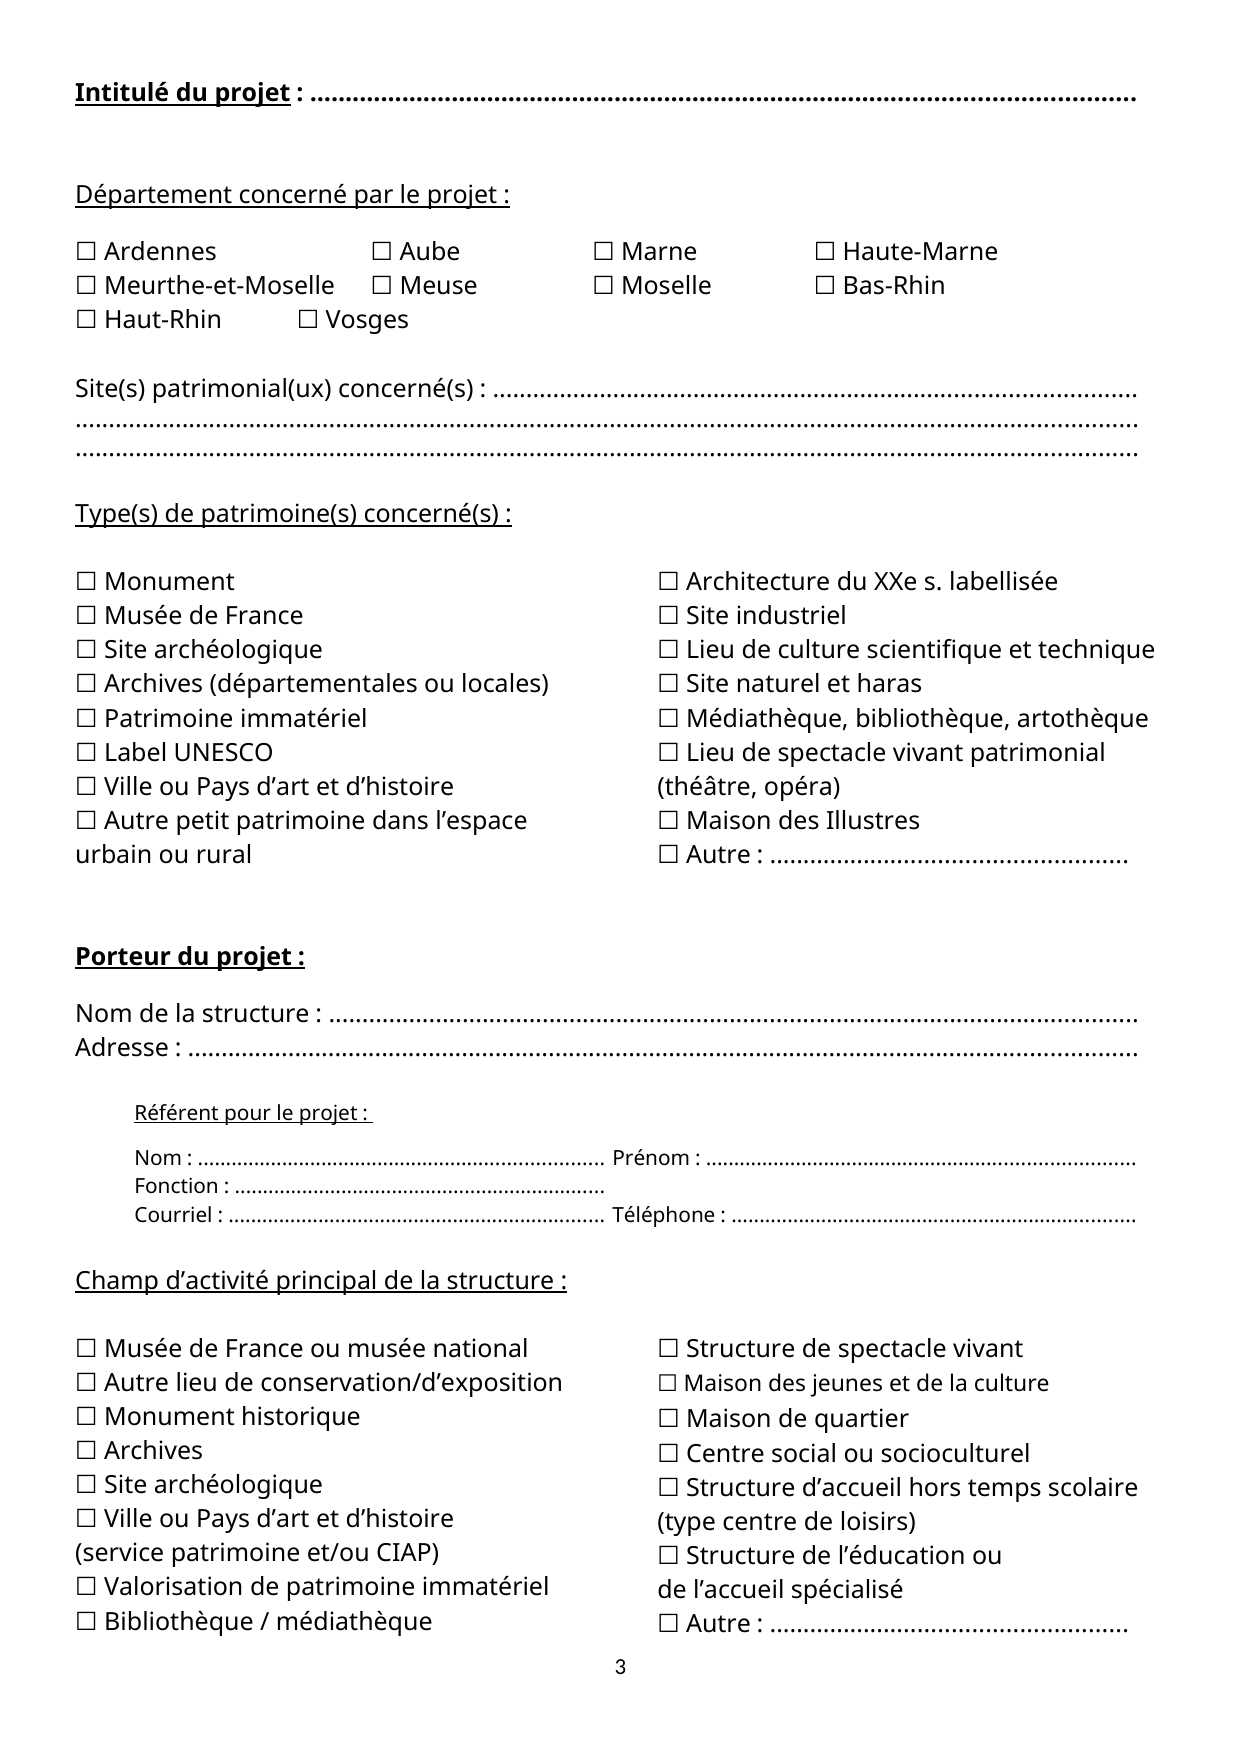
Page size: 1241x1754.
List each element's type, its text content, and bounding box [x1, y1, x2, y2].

text Intitulé du projet : [75, 75, 1165, 109]
text Porteur du projet : [75, 939, 1165, 973]
text (service patrimoine et/ou CIAP) [75, 1535, 583, 1569]
text Structure d’accueil hors temps scolaire [657, 1469, 1165, 1503]
text Adresse : [75, 1029, 1165, 1063]
text Structure de spectacle vivant [657, 1331, 1165, 1365]
text Courriel : Téléphone : [134, 1200, 1165, 1228]
text Patrimoine immatériel [75, 700, 583, 734]
text Bibliothèque / médiathèque [75, 1603, 583, 1637]
text Archives (départementales ou locales) [75, 666, 583, 700]
text Autre petit patrimoine dans l’espace urbain ou rural [75, 802, 583, 871]
text Ardennes Aube Marne Haute-Marne [75, 234, 1165, 268]
text Monument historique [75, 1399, 583, 1433]
text Haut-Rhin Vosges [75, 302, 1165, 336]
text Ville ou Pays d’art et d’histoire [75, 768, 583, 802]
text Autre lieu de conservation/d’exposition [75, 1365, 583, 1399]
text Label UNESCO [75, 734, 583, 768]
text Maison des jeunes et de la culture [657, 1367, 1165, 1399]
text Site archéologique [75, 1467, 583, 1501]
text Champ d’activité principal de la structure : [75, 1262, 1165, 1297]
text Département concerné par le projet : [75, 177, 1165, 211]
text Ville ou Pays d’art et d’histoire [75, 1501, 583, 1535]
text Centre social ou socioculturel [657, 1435, 1165, 1469]
text Référent pour le projet : [134, 1098, 1165, 1126]
text Nom : Prénom : [134, 1143, 1165, 1172]
text Musée de France [75, 598, 583, 632]
text Site(s) patrimonial(ux) concerné(s) : [75, 370, 1165, 404]
text Type(s) de patrimoine(s) concerné(s) : [75, 496, 1165, 530]
text Maison des Illustres [657, 802, 1165, 836]
text Site archéologique [75, 632, 583, 666]
text Musée de France ou musée national [75, 1331, 583, 1365]
text Autre : [657, 1606, 1165, 1639]
text Lieu de culture scientifique et technique [657, 632, 1165, 666]
text Monument [75, 564, 583, 598]
text Architecture du XXe s. labellisée [657, 564, 1165, 598]
text Structure de l’éducation ou [657, 1537, 1165, 1571]
text Médiathèque, bibliothèque, artothèque [657, 700, 1165, 734]
text de l’accueil spécialisé [657, 1571, 1165, 1606]
text Site naturel et haras [657, 666, 1165, 700]
text Site industriel [657, 598, 1165, 632]
text Nom de la structure : [75, 995, 1165, 1029]
text Maison de quartier [657, 1401, 1165, 1435]
text Lieu de spectacle vivant patrimonial (théâtre, opéra) [657, 734, 1165, 802]
text (type centre de loisirs) [657, 1503, 1165, 1537]
text Fonction : [134, 1172, 1165, 1200]
text Archives [75, 1433, 583, 1467]
text Valorisation de patrimoine immatériel [75, 1569, 583, 1603]
text Meurthe-et-Moselle Meuse Moselle Bas-Rhin [75, 268, 1165, 302]
text Autre : [657, 836, 1165, 871]
